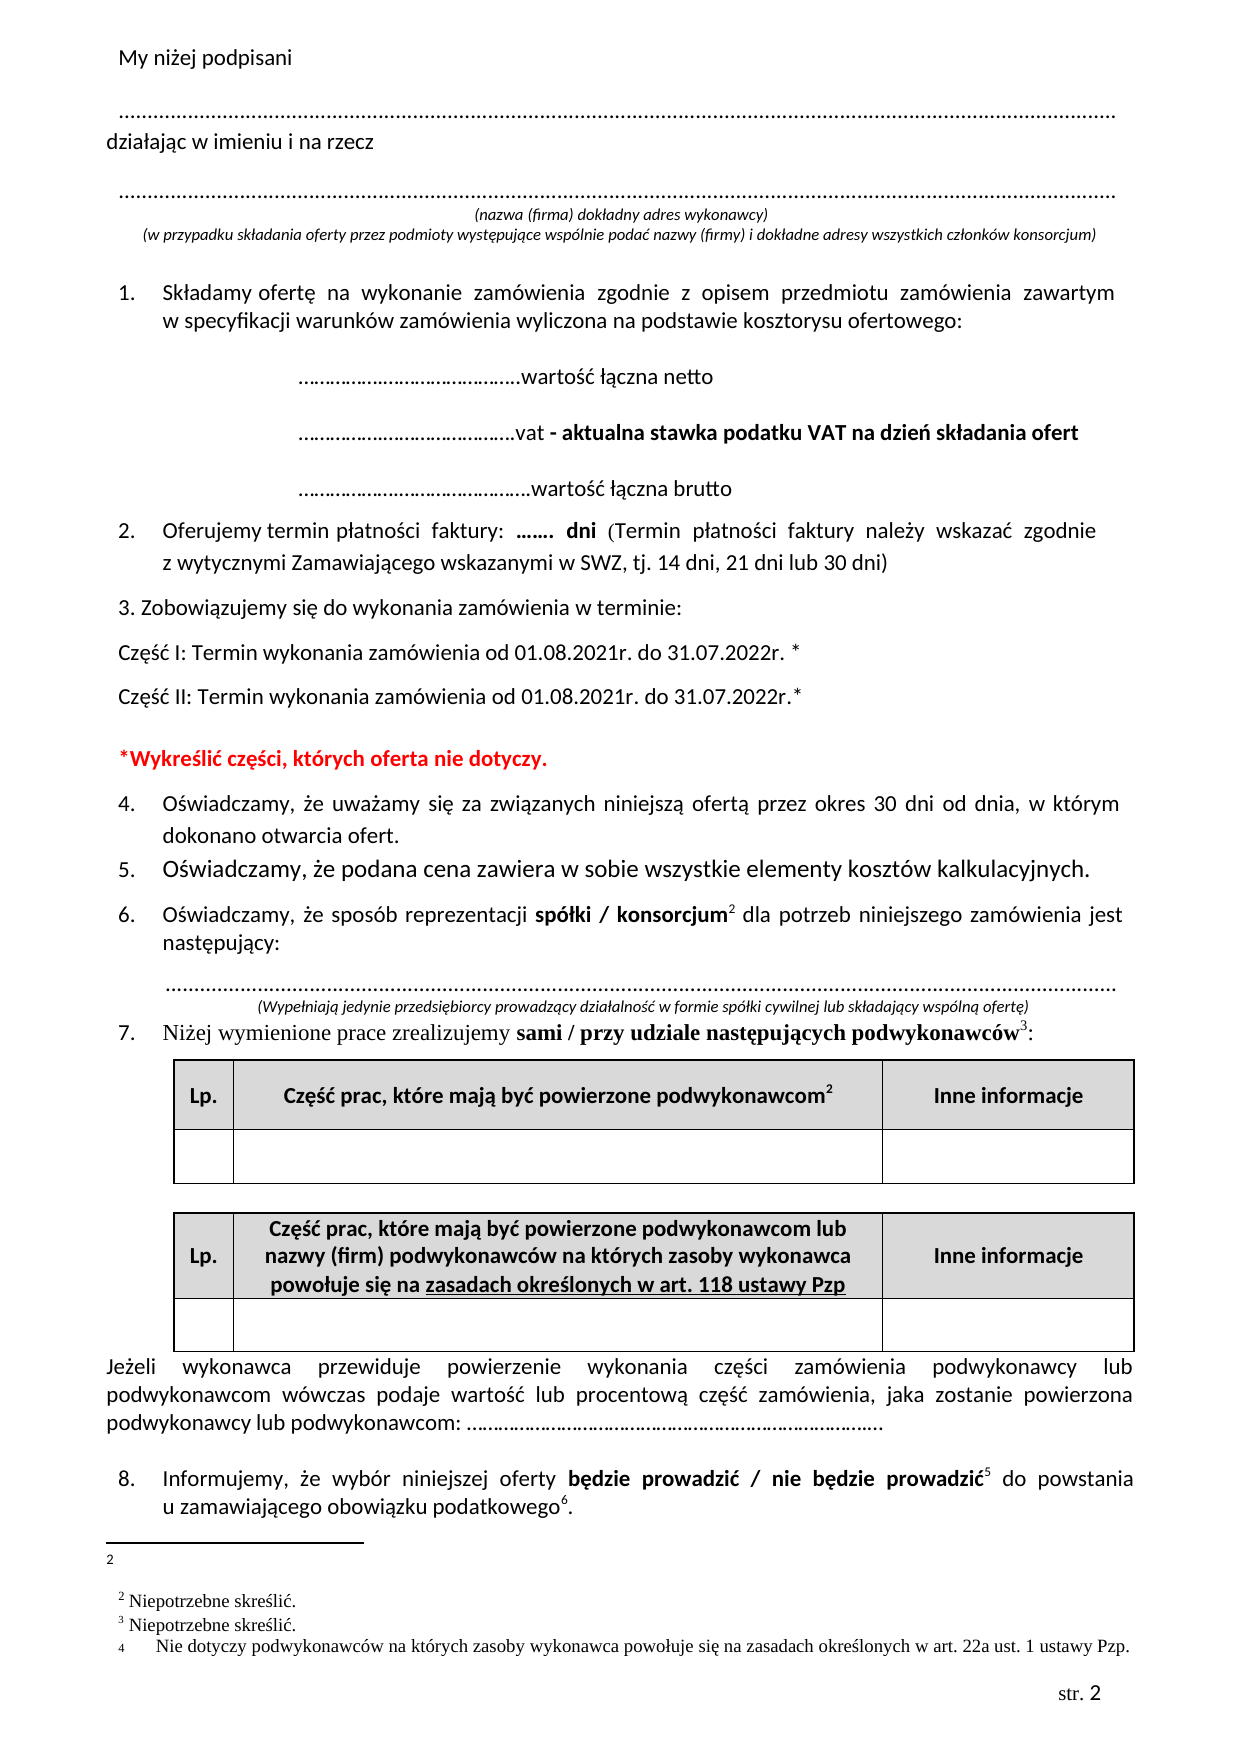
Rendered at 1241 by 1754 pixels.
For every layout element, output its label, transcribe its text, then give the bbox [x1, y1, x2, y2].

text ............................................................................................................................................................................. [118, 176, 1134, 204]
text …………….……………………..wartość łączna netto [298, 362, 1134, 390]
text (Wypełniają jedynie przedsiębiorcy prowadzący działalność w formie spółki cywilnej lub składający wspólną ofertę) [257, 997, 1134, 1017]
text ……………….…………………….wartość łączna brutto [298, 474, 1134, 502]
list Oświadczamy, że podana cena zawiera w sobie wszystkie elementy kosztów kalkulacyjnych. [118, 853, 1134, 883]
list Niżej wymienione prace zrealizujemy sami / przy udziale następujących podwykonawców3: [118, 1017, 1134, 1046]
list Zobowiązujemy się do wykonania zamówienia w terminie: [118, 593, 1134, 621]
table_header Część prac, które mają być powierzone podwykonawcom [234, 1061, 882, 1129]
table_header Lp. [175, 1214, 233, 1298]
text działając w imieniu i na rzecz [106, 127, 1134, 155]
table_header Lp. [175, 1061, 233, 1129]
text z wytycznymi Zamawiającego wskazanymi w SWZ, tj. 14 dni, 21 dni lub 30 dni) [162, 548, 1134, 576]
table_cell [234, 1299, 882, 1351]
text ............................................................................................................................................................................. [118, 96, 1134, 124]
text Jeżeli wykonawca przewiduje powierzenie wykonania części zamówienia podwykonawcy lub podwykonawcom wówczas podaje wartość lub procentową część zamówienia, jaka zostanie powierzona podwykonawcy lub podwykonawcom: ………………………………………………………………….… [106, 1352, 1134, 1436]
text (w przypadku składania oferty przez podmioty występujące wspólnie podać nazwy (firmy) i dokładne adresy wszystkich członków konsorcjum) [116, 224, 1124, 245]
text *Wykreślić części, których oferta nie dotyczy. [118, 744, 1134, 772]
text (nazwa (firma) dokładny adres wykonawcy) [116, 204, 1127, 224]
table_cell [883, 1299, 1133, 1351]
list Składamy ofertę na wykonanie zamówienia zgodnie z opisem przedmiotu zamówienia zawartym [118, 278, 1134, 306]
table_header Część prac, które mają być powierzone podwykonawcom lub nazwy (firm) podwykonawców na których zasoby wykonawca powołuje się na zasadach określonych w art. 118 ustawy Pzp [234, 1214, 882, 1298]
text dokonano otwarcia ofert. [162, 821, 1134, 849]
list Informujemy, że wybór niniejszej oferty będzie prowadzić / nie będzie prowadzić5 do powstania u zamawiającego obowiązku podatkowego6. [118, 1464, 1134, 1520]
table_cell [175, 1130, 233, 1182]
list Oferujemy termin płatności faktury: ……. dni (Termin płatności faktury należy wskazać zgodnie [118, 516, 1134, 544]
list Oświadczamy, że sposób reprezentacji spółki / konsorcjum2 dla potrzeb niniejszego zamówienia jest następujący: [118, 900, 1123, 956]
text …………….…………………….vat - aktualna stawka podatku VAT na dzień składania ofert [298, 418, 1134, 446]
table_cell [234, 1130, 882, 1182]
text w specyfikacji warunków zamówienia wyliczona na podstawie kosztorysu ofertowego: [162, 306, 1134, 334]
table_header Inne informacje [883, 1061, 1133, 1129]
text Część I: Termin wykonania zamówienia od 01.08.2021r. do 31.07.2022r. * Część II: Termin wykonania zamówienia od 01.08.2021r. do 31.07.2022r.* [118, 638, 804, 710]
list Oświadczamy, że uważamy się za związanych niniejszą ofertą przez okres 30 dni od dnia, w którym [118, 789, 1134, 817]
text ..................................................................................................................................................................... [165, 969, 1134, 997]
table_header Inne informacje [883, 1214, 1133, 1298]
text My niżej podpisani [118, 43, 1134, 71]
table_cell [175, 1299, 233, 1351]
table_cell [883, 1130, 1133, 1182]
